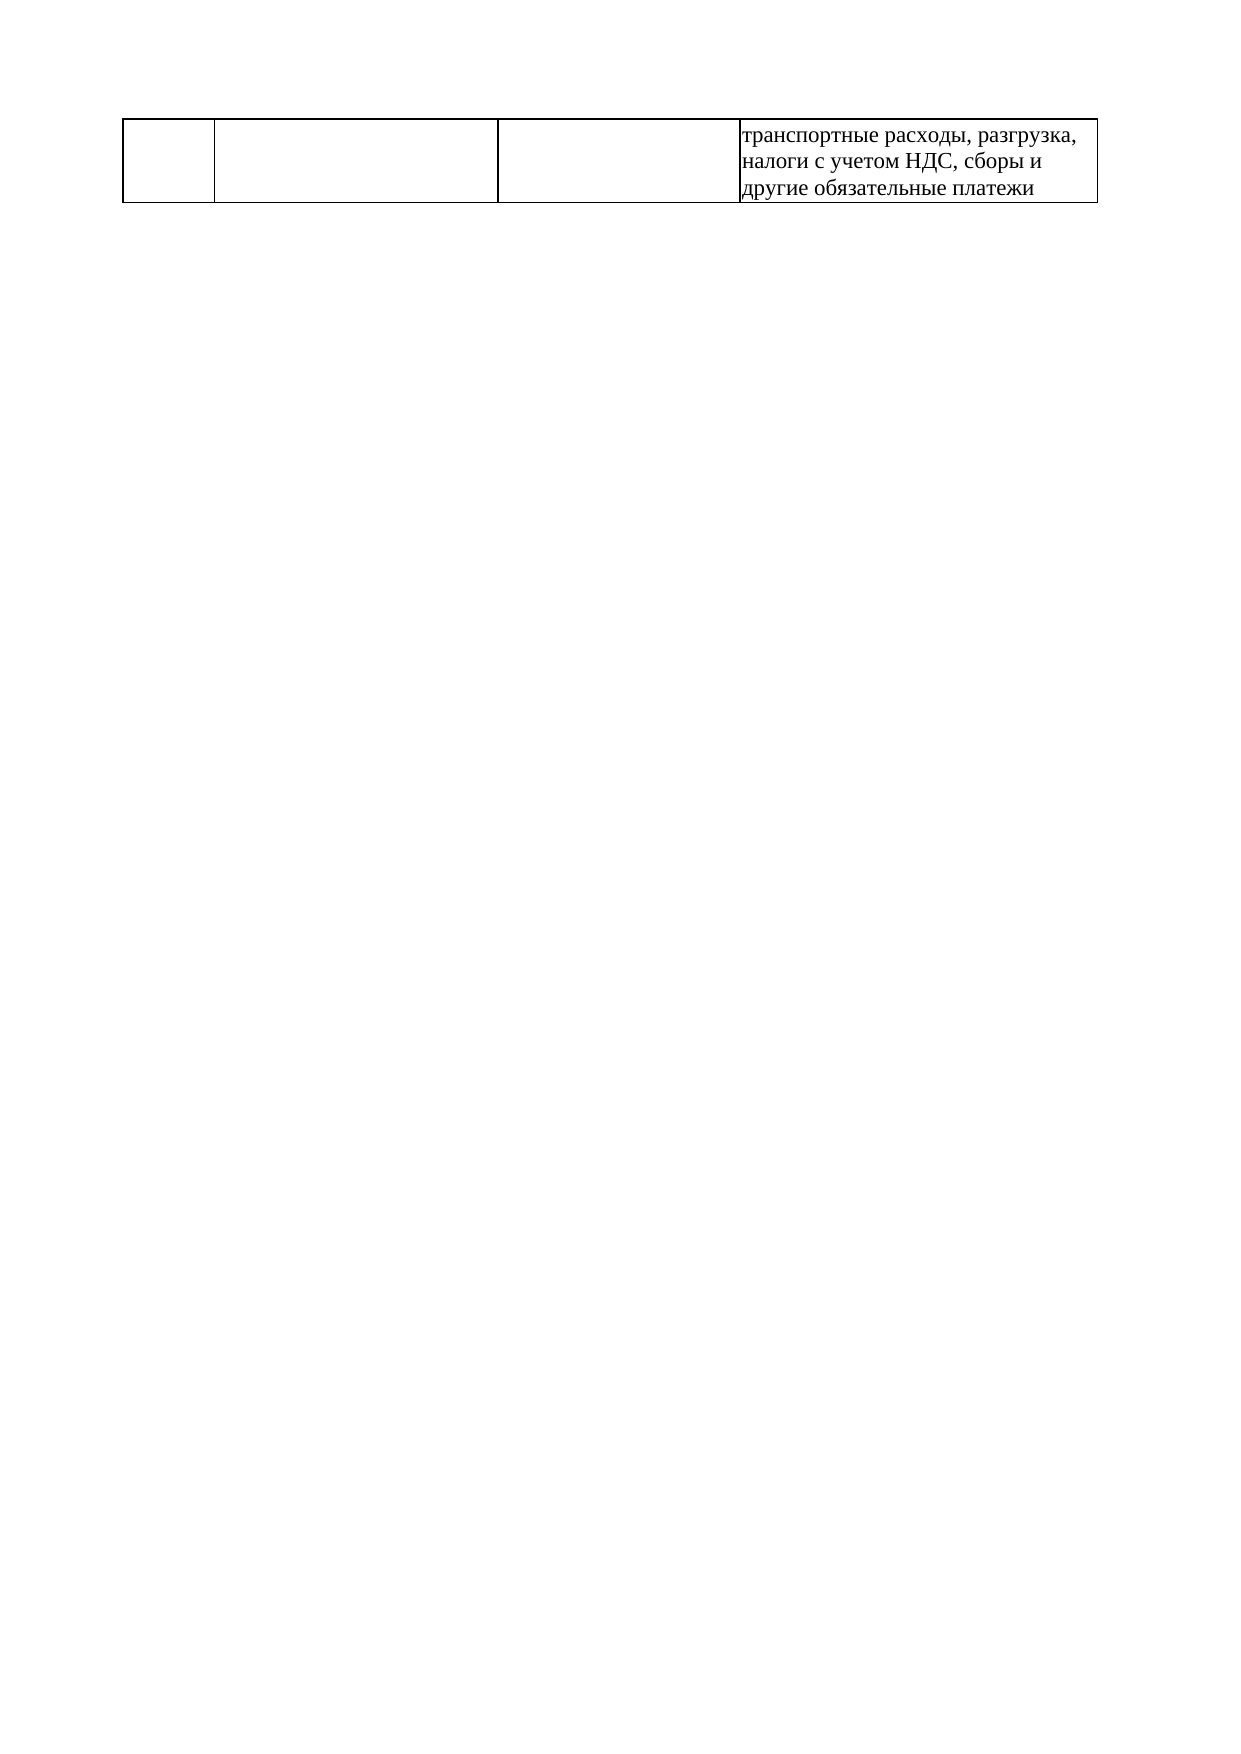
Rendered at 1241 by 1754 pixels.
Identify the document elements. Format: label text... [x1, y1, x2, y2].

table_cell 4 [124, 120, 214, 202]
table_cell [215, 120, 497, 202]
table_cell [741, 120, 1097, 202]
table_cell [499, 120, 739, 202]
